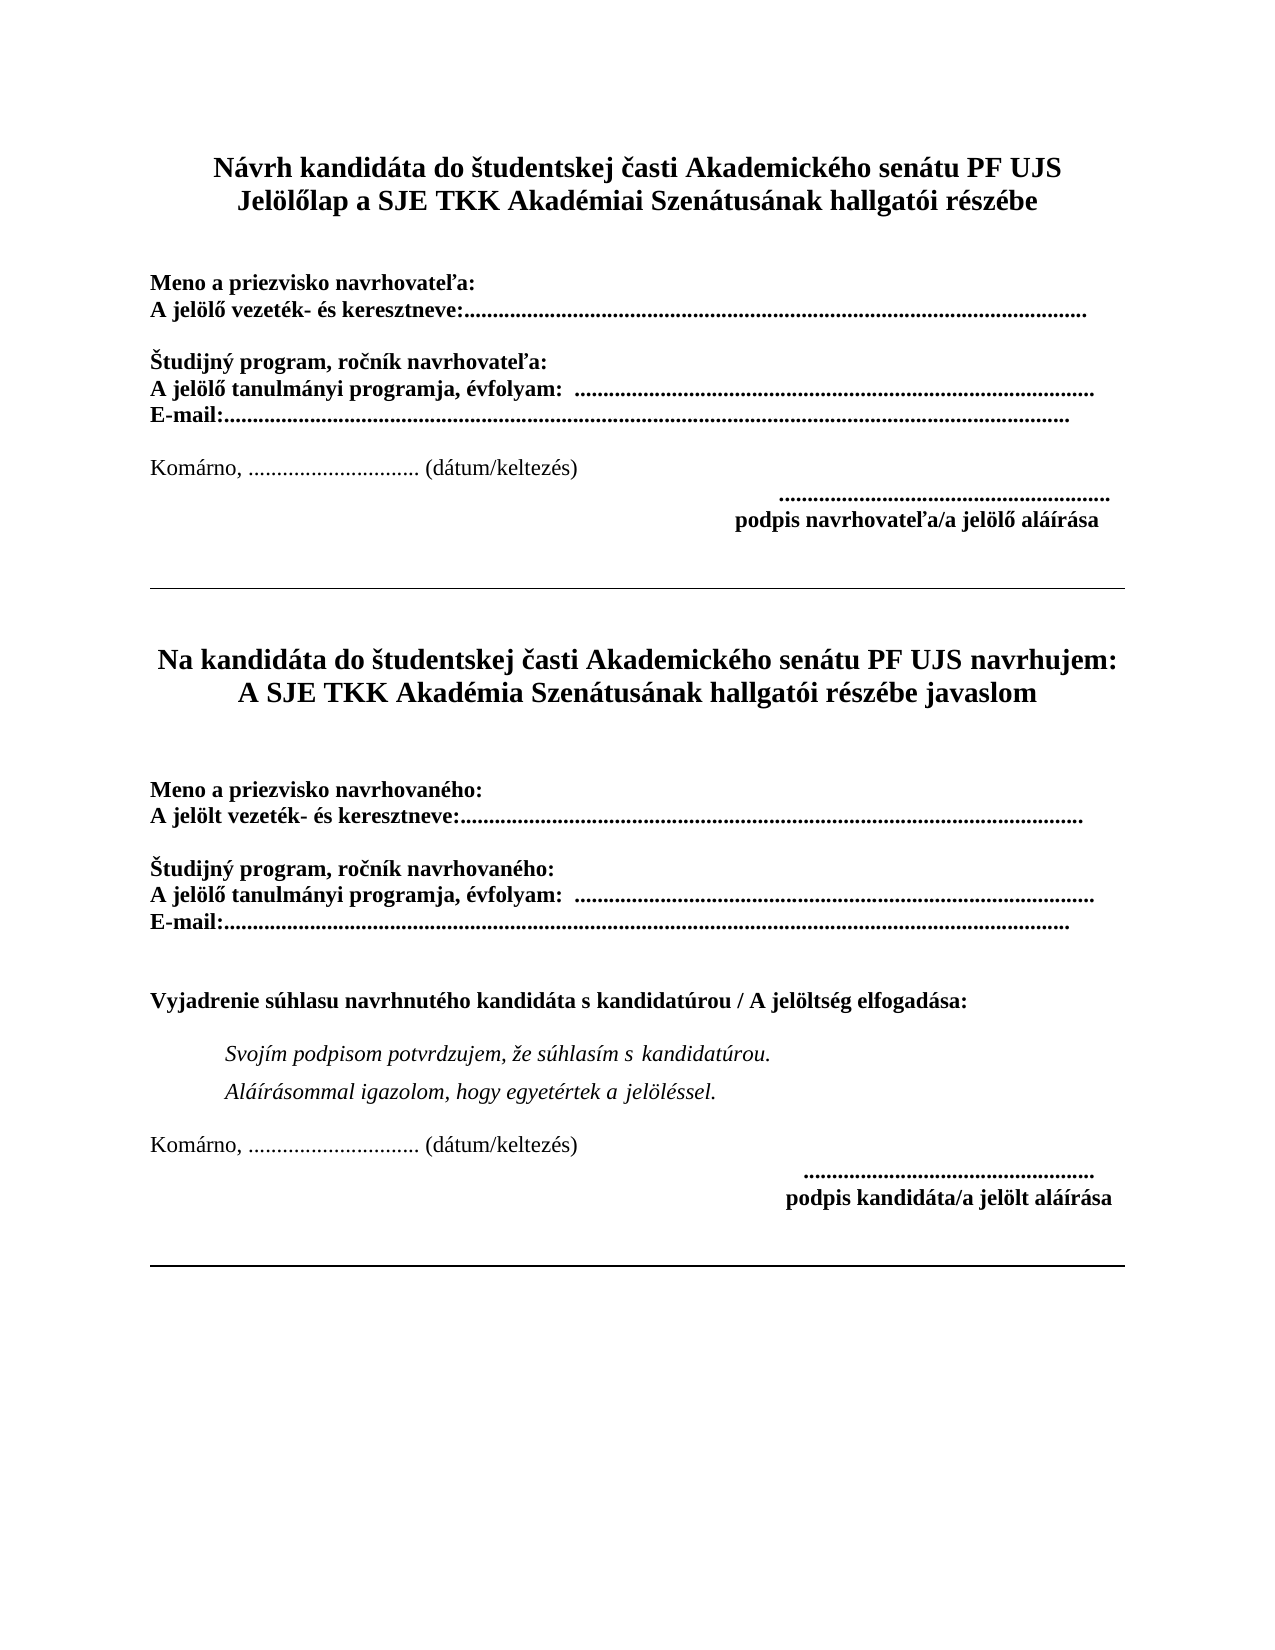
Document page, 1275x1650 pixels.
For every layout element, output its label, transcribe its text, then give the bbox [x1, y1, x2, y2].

text Meno a priezvisko navrhovaného: [150, 776, 1125, 802]
text Študijný program, ročník navrhovaného: [150, 855, 1125, 881]
text .......................................................... [750, 480, 1125, 506]
text podpis kandidáta/a jelölt aláírása [150, 1184, 1125, 1210]
text ................................................... [150, 1157, 1125, 1184]
text Študijný program, ročník navrhovateľa: [150, 348, 1125, 375]
text E-mail:.................................................................................................................................................... [150, 401, 1125, 427]
text podpis navrhovateľa/a jelölő aláírása [150, 506, 1125, 533]
text Na kandidáta do študentskej časti Akademického senátu PF UJS navrhujem: [150, 642, 1125, 675]
text E-mail:.................................................................................................................................................... [150, 908, 1125, 934]
text A jelölő vezeték- és keresztneve:............................................................................................................. [150, 296, 1125, 322]
text Komárno, .............................. (dátum/keltezés) [150, 454, 1125, 480]
text Meno a priezvisko navrhovateľa: [150, 269, 1125, 296]
text A jelölt vezeték- és keresztneve:............................................................................................................. [150, 802, 1125, 829]
text Svojím podpisom potvrdzujem, že súhlasím s kandidatúrou. [225, 1039, 1125, 1066]
text Aláírásommal igazolom, hogy egyetértek a jelöléssel. [225, 1078, 1125, 1105]
text A jelölő tanulmányi programja, évfolyam: ........................................................................................... [150, 881, 1125, 908]
text Vyjadrenie súhlasu navrhnutého kandidáta s kandidatúrou / A jelöltség elfogadása: [150, 987, 1125, 1013]
text Návrh kandidáta do študentskej časti Akademického senátu PF UJS [150, 150, 1125, 183]
text Jelölőlap a SJE TKK Akadémiai Szenátusának hallgatói részébe [150, 183, 1125, 217]
text A SJE TKK Akadémia Szenátusának hallgatói részébe javaslom [150, 675, 1125, 709]
text Komárno, .............................. (dátum/keltezés) [150, 1131, 1125, 1157]
text A jelölő tanulmányi programja, évfolyam: ........................................................................................... [150, 375, 1125, 401]
